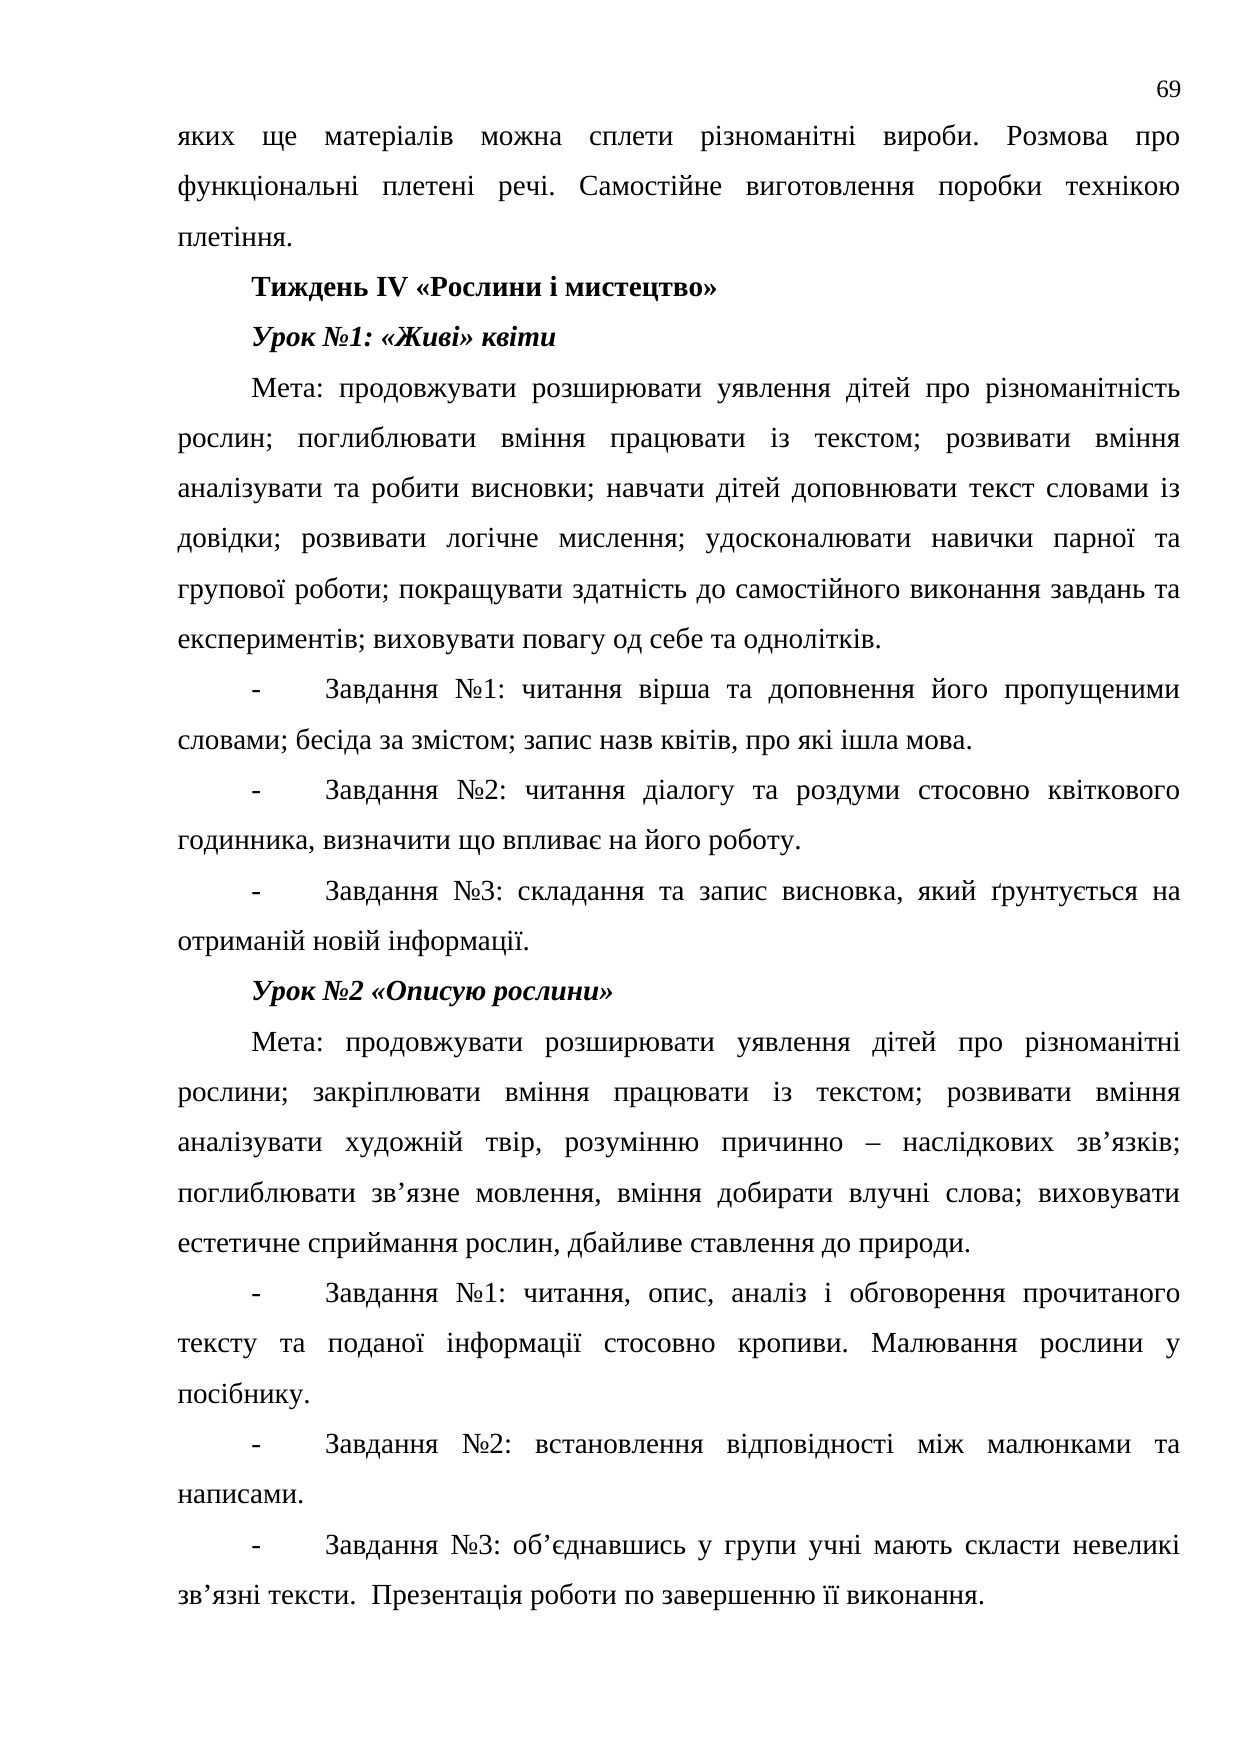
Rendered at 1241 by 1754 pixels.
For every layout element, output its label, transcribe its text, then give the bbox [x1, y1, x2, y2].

list Завдання №1: читання, опис, аналіз і обговорення прочитаного тексту та поданої інформації стосовно кропиви. Малювання рослини у посібнику. [177, 1275, 1181, 1409]
text Тиждень IV «Рослини і мистецтво» [177, 269, 1181, 303]
list Завдання №2: встановлення відповідності між малюнками та написами. [177, 1426, 1181, 1510]
text Урок №1: «Живі» квіти [177, 319, 1181, 353]
list Завдання №1: читання вірша та доповнення його пропущеними словами; бесіда за змістом; запис назв квітів, про які ішла мова. [177, 672, 1181, 755]
text Урок №2 «Описую рослини» [177, 973, 1181, 1007]
list Завдання №2: читання діалогу та роздуми стосовно квіткового годинника, визначити що впливає на його роботу. [177, 772, 1181, 856]
text Мета: продовжувати розширювати уявлення дітей про різноманітні рослини; закріплювати вміння працювати із текстом; розвивати вміння аналізувати художній твір, розумінню причинно – наслідкових зв’язків; поглиблювати зв’язне мовлення, вміння добирати влучні слова; виховувати естетичне сприймання рослин, дбайливе ставлення до природи. [177, 1024, 1181, 1258]
text Мета: продовжувати розширювати уявлення дітей про різноманітність рослин; поглиблювати вміння працювати із текстом; розвивати вміння аналізувати та робити висновки; навчати дітей доповнювати текст словами із довідки; розвивати логічне мислення; удосконалювати навички парної та групової роботи; покращувати здатність до самостійного виконання завдань та експериментів; виховувати повагу од себе та однолітків. [177, 370, 1181, 655]
list Завдання №3: складання та запис висновка, який ґрунтується на отриманій новій інформації. [177, 873, 1181, 957]
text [177, 118, 1181, 252]
list Завдання №3: об’єднавшись у групи учні мають скласти невеликі зв’язні тексти. Презентація роботи по завершенню її виконання. [177, 1527, 1181, 1611]
